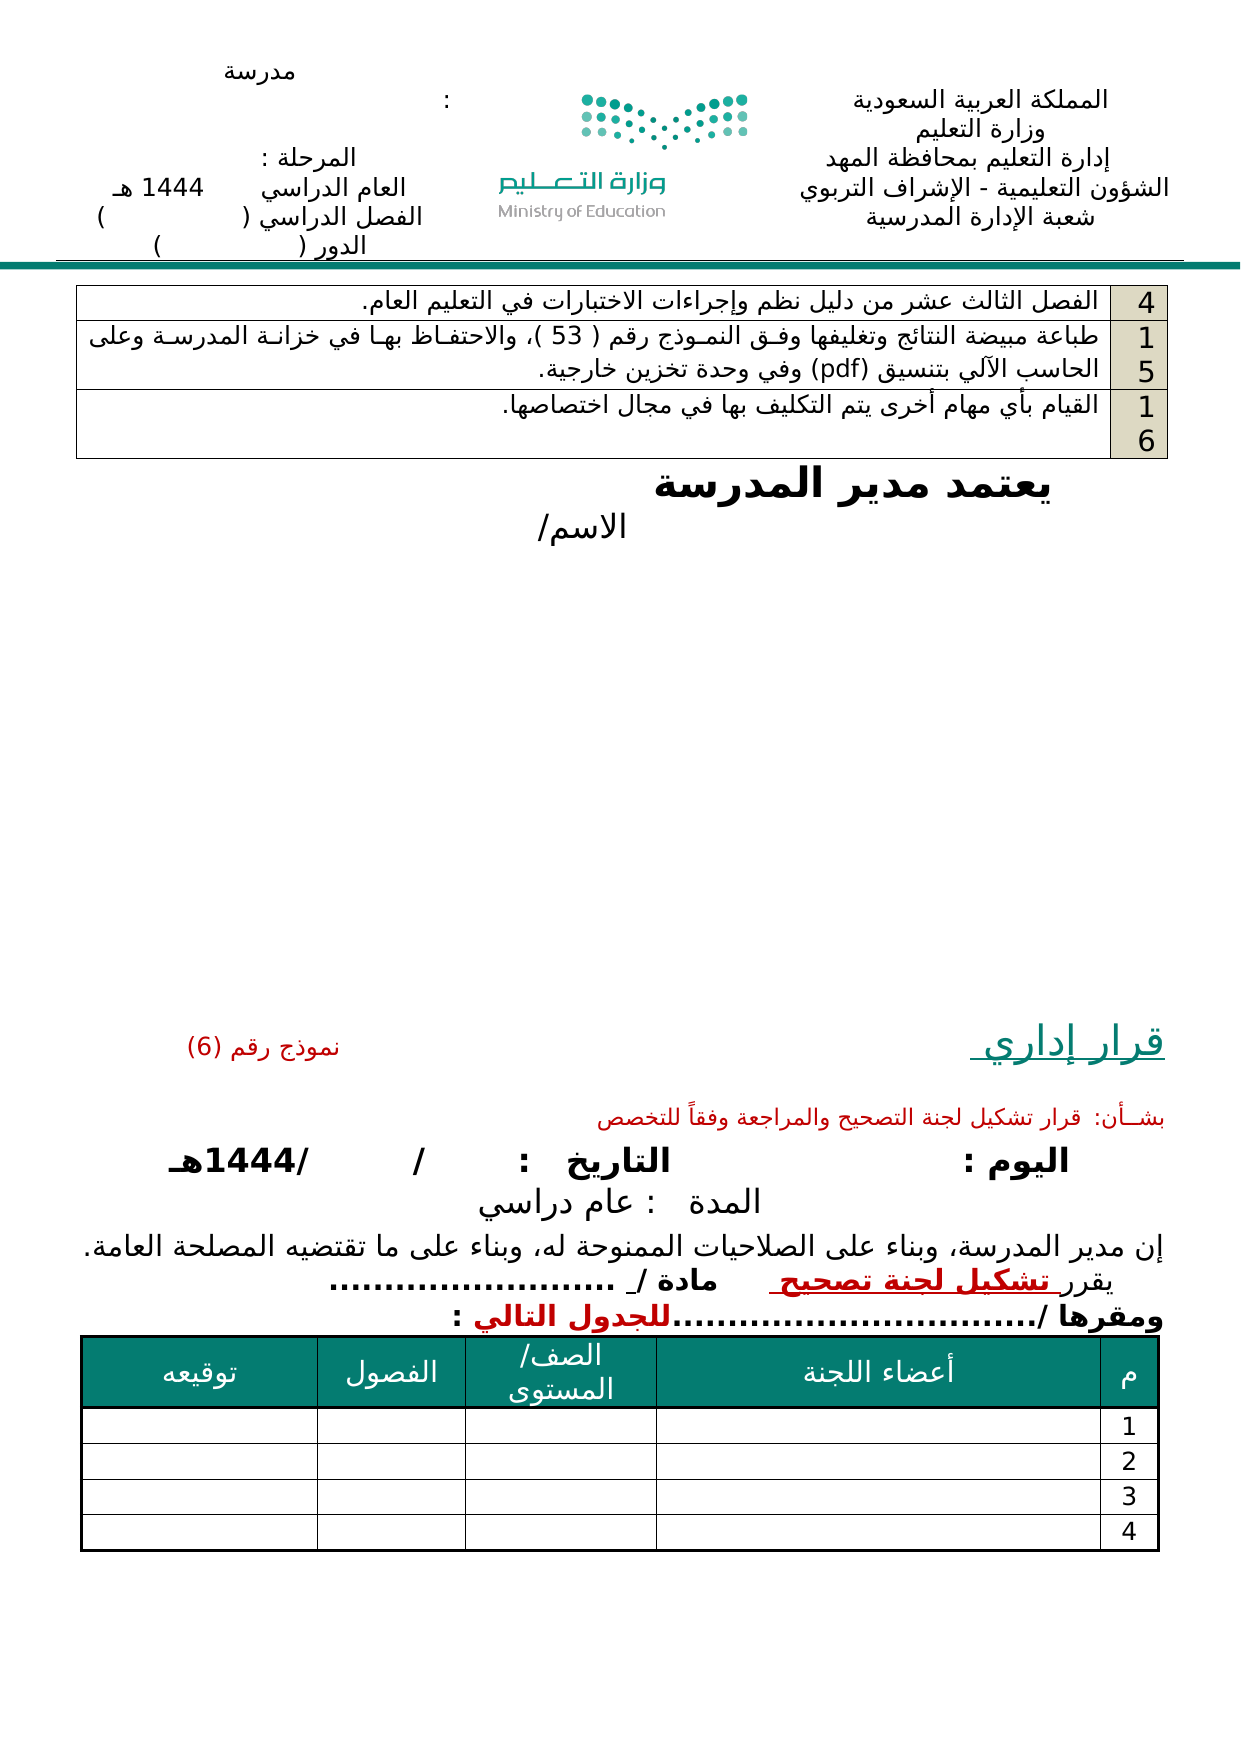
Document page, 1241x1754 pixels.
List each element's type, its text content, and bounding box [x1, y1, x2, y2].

table_cell 16 [1111, 390, 1167, 458]
table_cell 14 [1111, 286, 1167, 320]
table_cell [83, 1515, 317, 1549]
text قرار إداري نموذج رقم (6) [75, 987, 1165, 1065]
table_cell 4 [1101, 1515, 1157, 1549]
table_cell [657, 1515, 1100, 1549]
table_cell [83, 1409, 317, 1443]
table_cell طباعة مبيضة النتائج وتغليفها وفق النموذج رقم ( 53 )، والاحتفاظ بها في خزانة المدرسة وعلى الحاسب الآلي بتنسيق (pdf) وفي وحدة تخزين خارجية. [77, 321, 1110, 389]
table_cell 15 [1111, 321, 1167, 389]
table_cell [657, 1444, 1100, 1478]
table_header الصف/ المستوى [466, 1338, 656, 1406]
text يقرر تشكيل لجنة تصحيح مادة / .......................... ومقرها /.................................للجدول التالي : [73, 1263, 1164, 1333]
text الاسم/ [75, 508, 1090, 547]
table_cell [318, 1515, 465, 1549]
table_cell [657, 1409, 1100, 1443]
subtitle اليوم : التاريخ : / /1444هـ المدة : عام دراسي [126, 1141, 1113, 1222]
table_cell [83, 1480, 317, 1513]
table_cell 1 [1101, 1409, 1157, 1443]
table_header أعضاء اللجنة [657, 1338, 1100, 1406]
table_cell 2 [1101, 1444, 1157, 1478]
table_cell [318, 1480, 465, 1513]
table_cell 3 [1101, 1480, 1157, 1513]
table_cell [657, 1480, 1100, 1513]
table_cell [466, 1515, 656, 1549]
text يعتمد مدير المدرسة [75, 459, 1165, 508]
table_header م [1101, 1338, 1157, 1406]
table_cell [466, 1480, 656, 1513]
text بشــأن: قرار تشكيل لجنة التصحيح والمراجعة وفقاً للتخصص [75, 1075, 1165, 1131]
table_header توقيعه [83, 1338, 317, 1406]
table_cell [318, 1444, 465, 1478]
table_cell [466, 1444, 656, 1478]
table_cell [83, 1444, 317, 1478]
table_cell القيام بأي مهام أخرى يتم التكليف بها في مجال اختصاصها. [77, 390, 1110, 458]
picture [488, 87, 752, 229]
table_cell [318, 1409, 465, 1443]
table_header الفصول [318, 1338, 465, 1406]
table_cell [466, 1409, 656, 1443]
text إن مدير المدرسة، وبناء على الصلاحيات الممنوحة له، وبناء على ما تقتضيه المصلحة العامة. [75, 1229, 1165, 1263]
